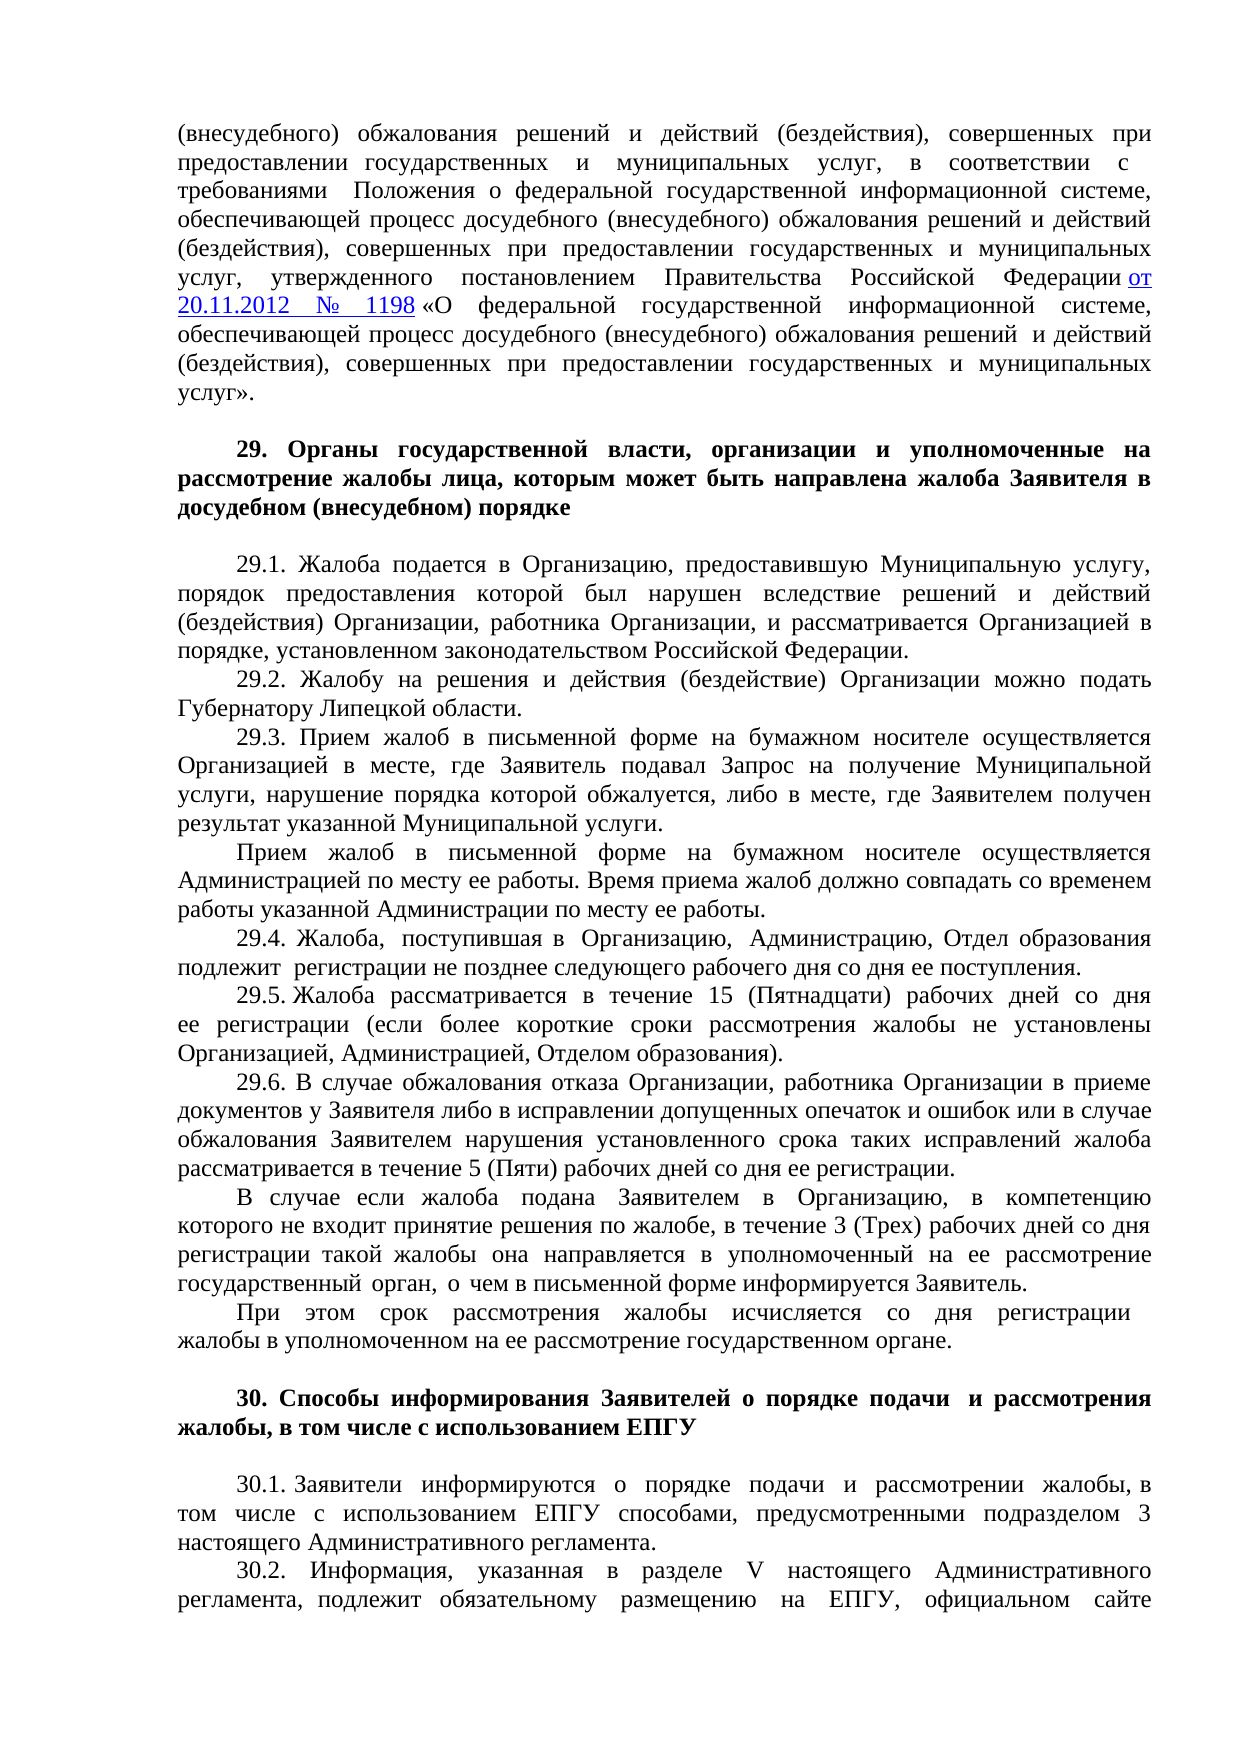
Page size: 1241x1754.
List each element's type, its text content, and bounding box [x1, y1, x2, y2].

text Прием жалоб в письменной форме на бумажном носителе осуществляется Администрацией по месту ее работы. Время приема жалоб должно совпадать со временем работы указанной Администрации по месту ее работы. [177, 837, 1152, 923]
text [177, 118, 1152, 406]
text При этом срок рассмотрения жалобы исчисляется со дня регистрации жалобы в уполномоченном на ее рассмотрение государственном органе. [177, 1297, 1152, 1354]
text В случае если жалоба подана Заявителем в Организацию, в компетенцию которого не входит принятие решения по жалобе, в течение 3 (Трех) рабочих дней со дня регистрации такой жалобы она направляется в уполномоченный на ее рассмотрение государственный орган, о чем в письменной форме информируется Заявитель. [177, 1182, 1152, 1297]
text 29.6. В случае обжалования отказа Организации, работника Организации в приеме документов у Заявителя либо в исправлении допущенных опечаток и ошибок или в случае обжалования Заявителем нарушения установленного срока таких исправлений жалоба рассматривается в течение 5 (Пяти) рабочих дней со дня ее регистрации. [177, 1067, 1152, 1182]
text 29.3. Прием жалоб в письменной форме на бумажном носителе осуществляется Организацией в месте, где Заявитель подавал Запрос на получение Муниципальной услуги, нарушение порядка которой обжалуется, либо в месте, где Заявителем получен результат указанной Муниципальной услуги. [177, 722, 1152, 837]
text 30.1. Заявители информируются о порядке подачи и рассмотрении жалобы, в том числе с использованием ЕПГУ способами, предусмотренными подразделом 3 настоящего Административного регламента. [177, 1469, 1152, 1556]
text 29.2. Жалобу на решения и действия (бездействие) Организации можно подать Губернатору Липецкой области. [177, 664, 1152, 722]
text 29. Органы государственной власти, организации и уполномоченные на рассмотрение жалобы лица, которым может быть направлена жалоба Заявителя в досудебном (внесудебном) порядке [177, 434, 1152, 521]
text 29.1. Жалоба подается в Организацию, предоставившую Муниципальную услугу, порядок предоставления которой был нарушен вследствие решений и действий (бездействия) Организации, работника Организации, и рассматривается Организацией в порядке, установленном законодательством Российской Федерации. [177, 549, 1152, 664]
text 30. Способы информирования Заявителей о порядке подачи и рассмотрения жалобы, в том числе с использованием ЕПГУ [177, 1383, 1152, 1441]
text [177, 1556, 1152, 1613]
text 29.5. Жалоба рассматривается в течение 15 (Пятнадцати) рабочих дней со дня ее регистрации (если более короткие сроки рассмотрения жалобы не установлены Организацией, Администрацией, Отделом образования). [177, 981, 1152, 1067]
text 29.4. Жалоба, поступившая в Организацию, Администрацию, Отдел образования подлежит регистрации не позднее следующего рабочего дня со дня ее поступления. [177, 923, 1152, 981]
